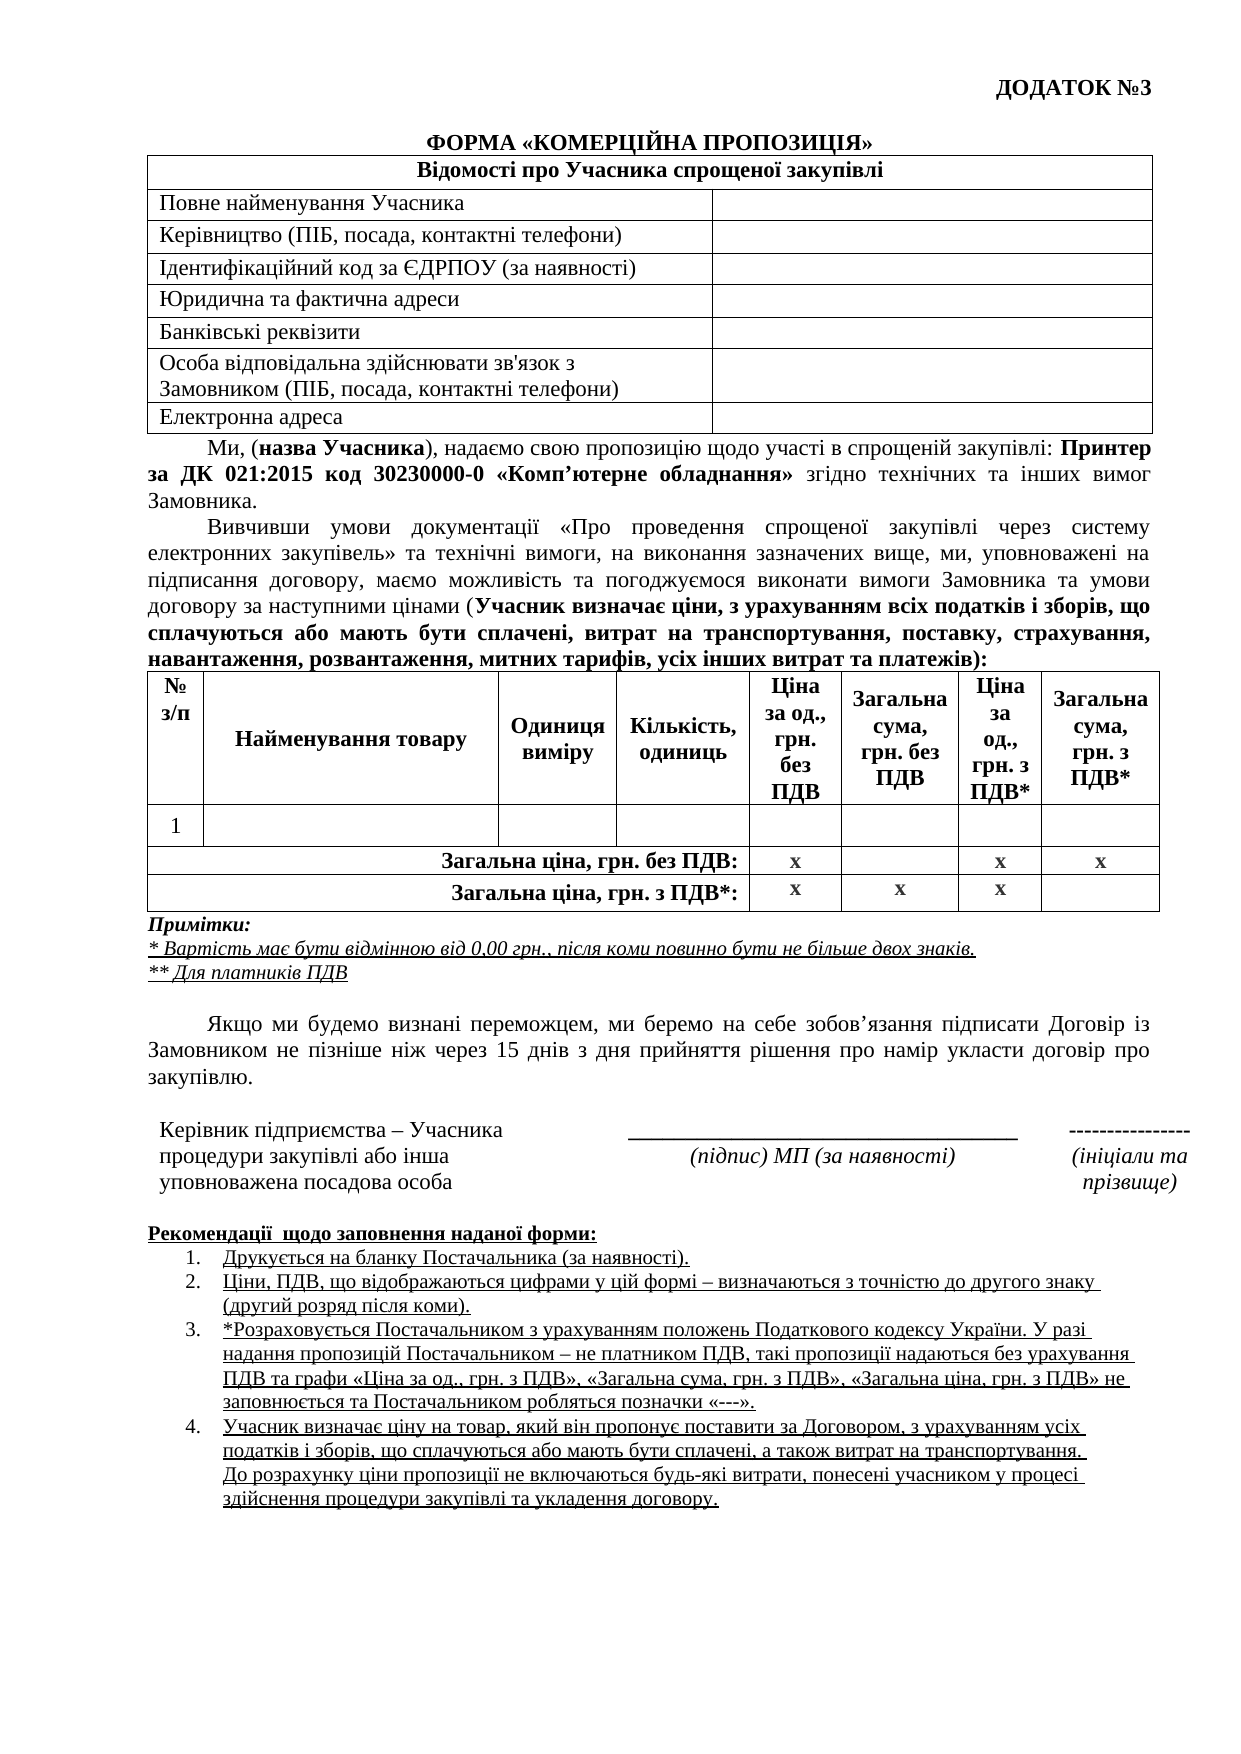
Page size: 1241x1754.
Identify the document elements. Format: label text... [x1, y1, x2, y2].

table_cell [713, 349, 1152, 402]
table_cell [713, 221, 1152, 253]
table_header Керівник підприємства – Учасника процедури закупівлі або інша уповноважена посадова особа [148, 1116, 597, 1195]
table_cell 1 [148, 805, 203, 846]
table_cell [713, 403, 1152, 433]
text * Вартість має бути відмінною від 0,00 грн., після коми повинно бути не більше двох знаків. [148, 936, 1152, 960]
table_cell х [842, 875, 958, 911]
text Якщо ми будемо визнані переможцем, ми беремо на себе зобов’язання підписати Договір із Замовником не пізніше ніж через 15 днів з дня прийняття рішення про намір укласти договір про закупівлю. [148, 1010, 1152, 1089]
table_cell [713, 318, 1152, 348]
table_cell [713, 190, 1152, 219]
text Рекомендації щодо заповнення наданої форми: [148, 1221, 1152, 1245]
table_cell [204, 805, 498, 846]
table_cell х [959, 875, 1041, 911]
table_cell [617, 805, 749, 846]
table_cell [713, 285, 1152, 317]
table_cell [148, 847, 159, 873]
table_header Кількість, одиниць [617, 672, 749, 804]
list Учасник визначає ціну на товар, який він пропонує поставити за Договором, з урахуванням усіх податків і зборів, що сплачуються або мають бути сплачені, а також витрат на транспортування. [185, 1413, 1152, 1462]
table_cell [713, 254, 1152, 284]
table_header Загальна сума, грн. без ПДВ [842, 672, 958, 804]
table_cell Повне найменування Учасника [148, 190, 712, 219]
table_cell Електронна адреса [148, 403, 712, 433]
table_cell [842, 847, 852, 873]
table_cell Банківські реквізити [148, 318, 712, 348]
table_cell [750, 805, 841, 846]
table_cell [842, 805, 958, 846]
table_cell Ідентифікаційний код за ЄДРПОУ (за наявності) [148, 254, 712, 284]
text Примітки: [148, 912, 1152, 936]
table_cell х [750, 875, 841, 911]
table_header ---------------- (ініціали та прізвище) [1049, 1116, 1211, 1195]
text ФОРМА «КОМЕРЦІЙНА ПРОПОЗИЦІЯ» [148, 129, 1152, 155]
table_header __________________________________ (підпис) МП (за наявності) [597, 1116, 1048, 1195]
table_cell Керівництво (ПІБ, посада, контактні телефони) [148, 221, 712, 253]
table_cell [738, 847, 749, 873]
table_header Найменування товару [204, 672, 498, 804]
text ** Для платників ПДВ [148, 960, 1152, 984]
table_header Відомості про Учасника спрощеної закупівлі [148, 156, 1152, 188]
table_header № з/п [148, 672, 203, 804]
table_header Загальна сума, грн. з ПДВ* [1042, 672, 1159, 804]
list *Розраховується Постачальником з урахуванням положень Податкового кодексу України. У разі надання пропозицій Постачальником – не платником ПДВ, такі пропозиції надаються без урахування ПДВ та графи «Ціна за од., грн. з ПДВ», «Загальна сума, грн. з ПДВ», «Загальна ціна, грн. з ПДВ» не заповнюється та Постачальником робляться позначки «---». [185, 1317, 1152, 1413]
text Вивчивши умови документації «Про проведення спрощеної закупівлі через систему електронних закупівель» та технічні вимоги, на виконання зазначених вище, ми, уповноважені на підписання договору, маємо можливість та погоджуємося виконати вимоги Замовника та умови договору за наступними цінами (Учасник визначає ціни, з урахуванням всіх податків і зборів, що сплачуються або мають бути сплачені, витрат на транспортування, поставку, страхування, навантаження, розвантаження, митних тарифів, усіх інших витрат та платежів): [148, 513, 1152, 671]
table_cell [1042, 875, 1159, 911]
table_cell [948, 847, 958, 873]
table_cell [1042, 805, 1159, 846]
list Ціни, ПДВ, що відображаються цифрами у цій формі – визначаються з точністю до другого знаку (другий розряд після коми). [185, 1269, 1152, 1317]
list Друкується на бланку Постачальника (за наявності). [185, 1245, 1152, 1269]
table_cell [499, 805, 616, 846]
text ДОДАТОК №3 [148, 74, 1152, 100]
text До розрахунку ціни пропозиції не включаються будь-які витрати, понесені учасником у процесі здійснення процедури закупівлі та укладення договору. [223, 1462, 1152, 1510]
table_cell Особа відповідальна здійснювати зв'язок з Замовником (ПІБ, посада, контактні телефони) [148, 349, 712, 402]
table_header Ціна за од., грн. з ПДВ* [959, 672, 1041, 804]
table_cell Юридична та фактична адреси [148, 285, 712, 317]
text Ми, (назва Учасника), надаємо свою пропозицію щодо участі в спрощеній закупівлі: Принтер за ДК 021:2015 код 30230000-0 «Комп’ютерне обладнання» згідно технічних та інших вимог Замовника. [148, 434, 1152, 513]
table_header Ціна за од., грн. без ПДВ [750, 672, 841, 804]
table_cell [959, 805, 1041, 846]
table_header Одиниця виміру [499, 672, 616, 804]
table_cell Загальна ціна, грн. з ПДВ*: [148, 875, 749, 911]
